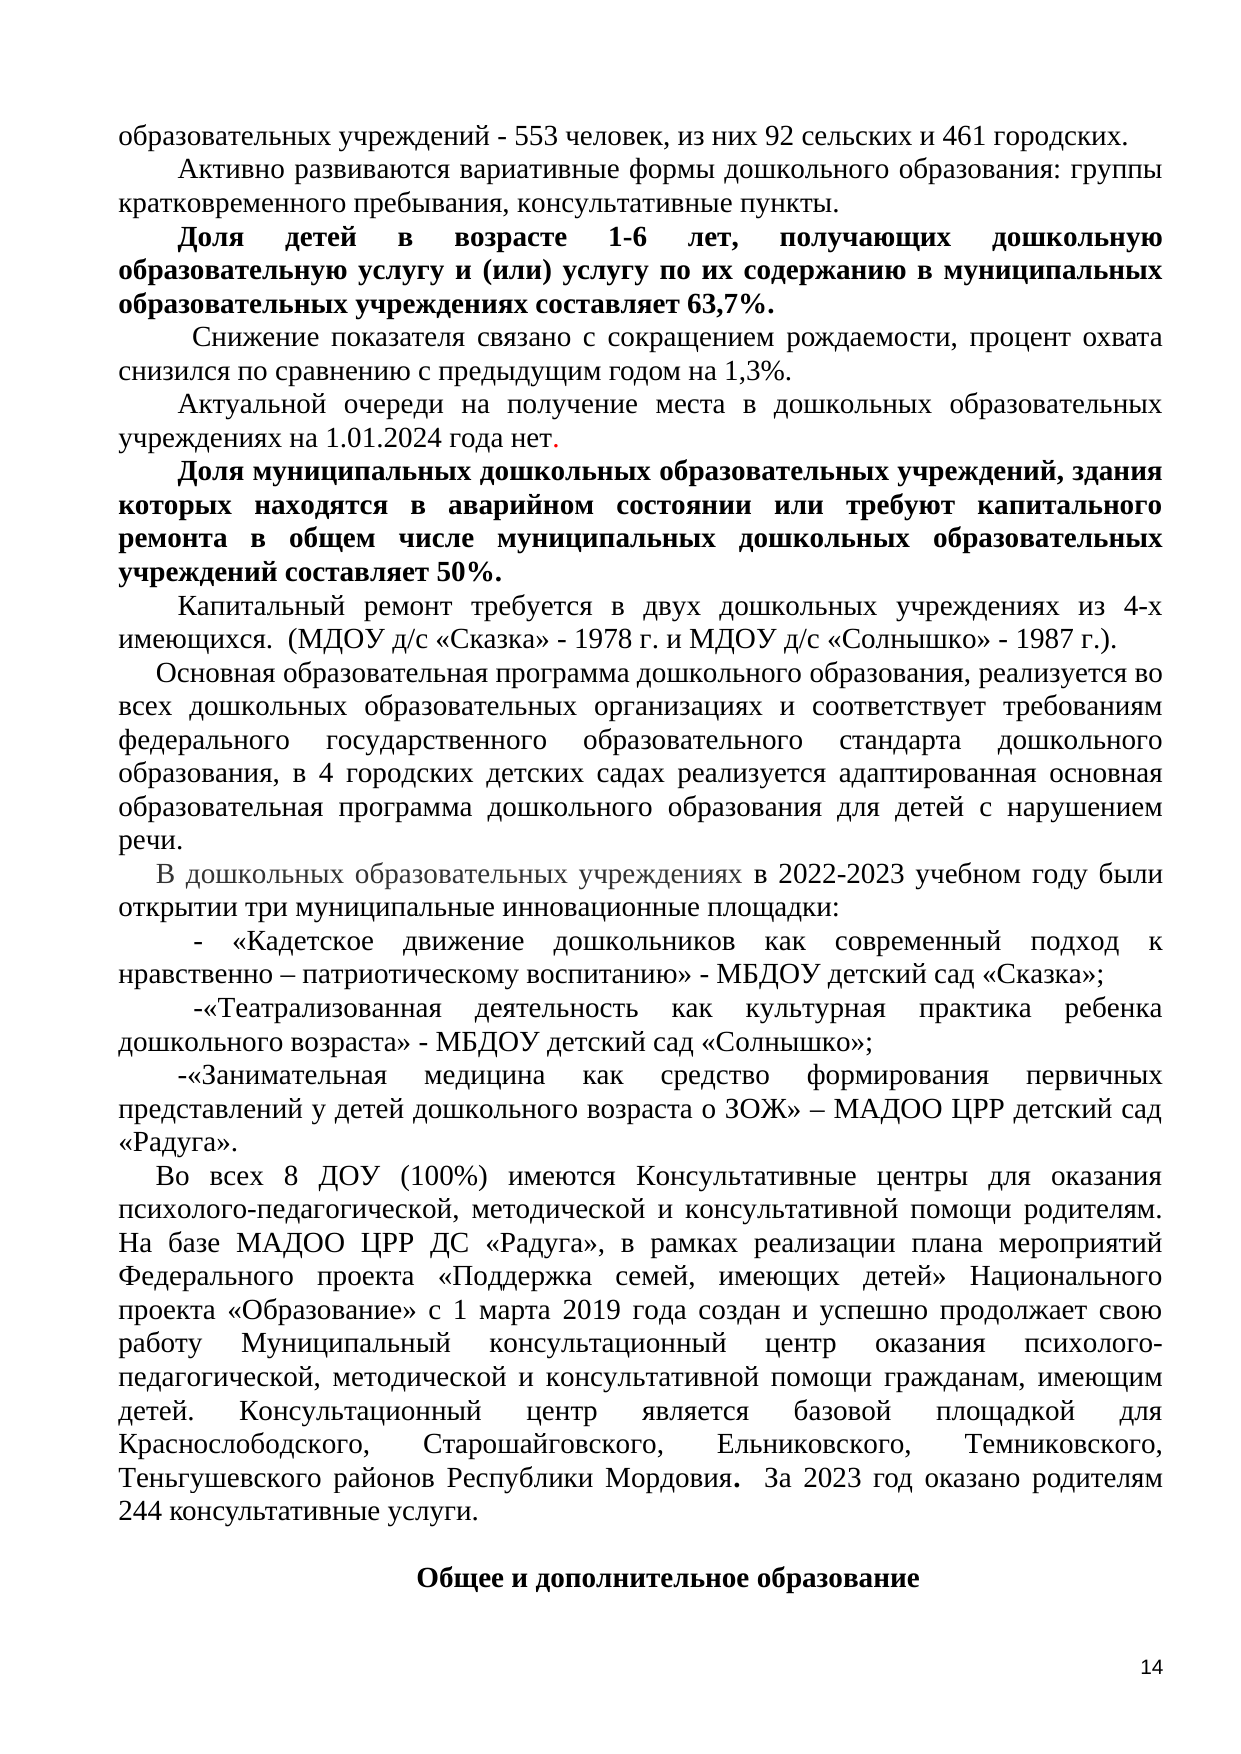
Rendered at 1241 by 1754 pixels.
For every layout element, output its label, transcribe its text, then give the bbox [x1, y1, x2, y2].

text Доля детей в возрасте 1-6 лет, получающих дошкольную образовательную услугу и (или) услугу по их содержанию в муниципальных образовательных учреждениях составляет 63,7%. [118, 219, 1163, 319]
text Основная образовательная программа дошкольного образования, реализуется во всех дошкольных образовательных организациях и соответствует требованиям федерального государственного образовательного стандарта дошкольного образования, в 4 городских детских садах реализуется адаптированная основная образовательная программа дошкольного образования для детей с нарушением речи. [118, 655, 1163, 856]
text В дошкольных образовательных учреждениях в 2022-2023 учебном году были открытии три муниципальные инновационные площадки: [118, 856, 1163, 923]
text Общее и дополнительное образование [118, 1560, 1163, 1594]
text Доля муниципальных дошкольных образовательных учреждений, здания которых находятся в аварийном состоянии или требуют капитального ремонта в общем числе муниципальных дошкольных образовательных учреждений составляет 50%. [118, 453, 1163, 588]
text Активно развиваются вариативные формы дошкольного образования: группы кратковременного пребывания, консультативные пункты. [118, 152, 1163, 219]
text Актуальной очереди на получение места в дошкольных образовательных учреждениях на 1.01.2024 года нет. [118, 386, 1163, 453]
text Капитальный ремонт требуется в двух дошкольных учреждениях из 4-х имеющихся. (МДОУ д/с «Сказка» - 1978 г. и МДОУ д/с «Солнышко» - 1987 г.). [118, 588, 1163, 655]
text Снижение показателя связано с сокращением рождаемости, процент охвата снизился по сравнению с предыдущим годом на 1,3%. [118, 319, 1163, 386]
text -«Занимательная медицина как средство формирования первичных представлений у детей дошкольного возраста о ЗОЖ» – МАДОО ЦРР детский сад «Радуга». [118, 1057, 1163, 1158]
text -«Театрализованная деятельность как культурная практика ребенка дошкольного возраста» - МБДОУ детский сад «Солнышко»; [118, 990, 1163, 1057]
text Во всех 8 ДОУ (100%) имеются Консультативные центры для оказания психолого-педагогической, методической и консультативной помощи родителям. На базе МАДОО ЦРР ДС «Радуга», в рамках реализации плана мероприятий Федерального проекта «Поддержка семей, имеющих детей» Национального проекта «Образование» с 1 марта 2019 года создан и успешно продолжает свою работу Муниципальный консультационный центр оказания психолого-педагогической, методической и консультативной помощи гражданам, имеющим детей. Консультационный центр является базовой площадкой для Краснослободского, Старошайговского, Ельниковского, Темниковского, Теньгушевского районов Республики Мордовия. За 2023 год оказано родителям 244 консультативные услуги. [118, 1158, 1163, 1527]
text - «Кадетское движение дошкольников как современный подход к нравственно – патриотическому воспитанию» - МБДОУ детский сад «Сказка»; [118, 923, 1163, 990]
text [118, 118, 1163, 152]
